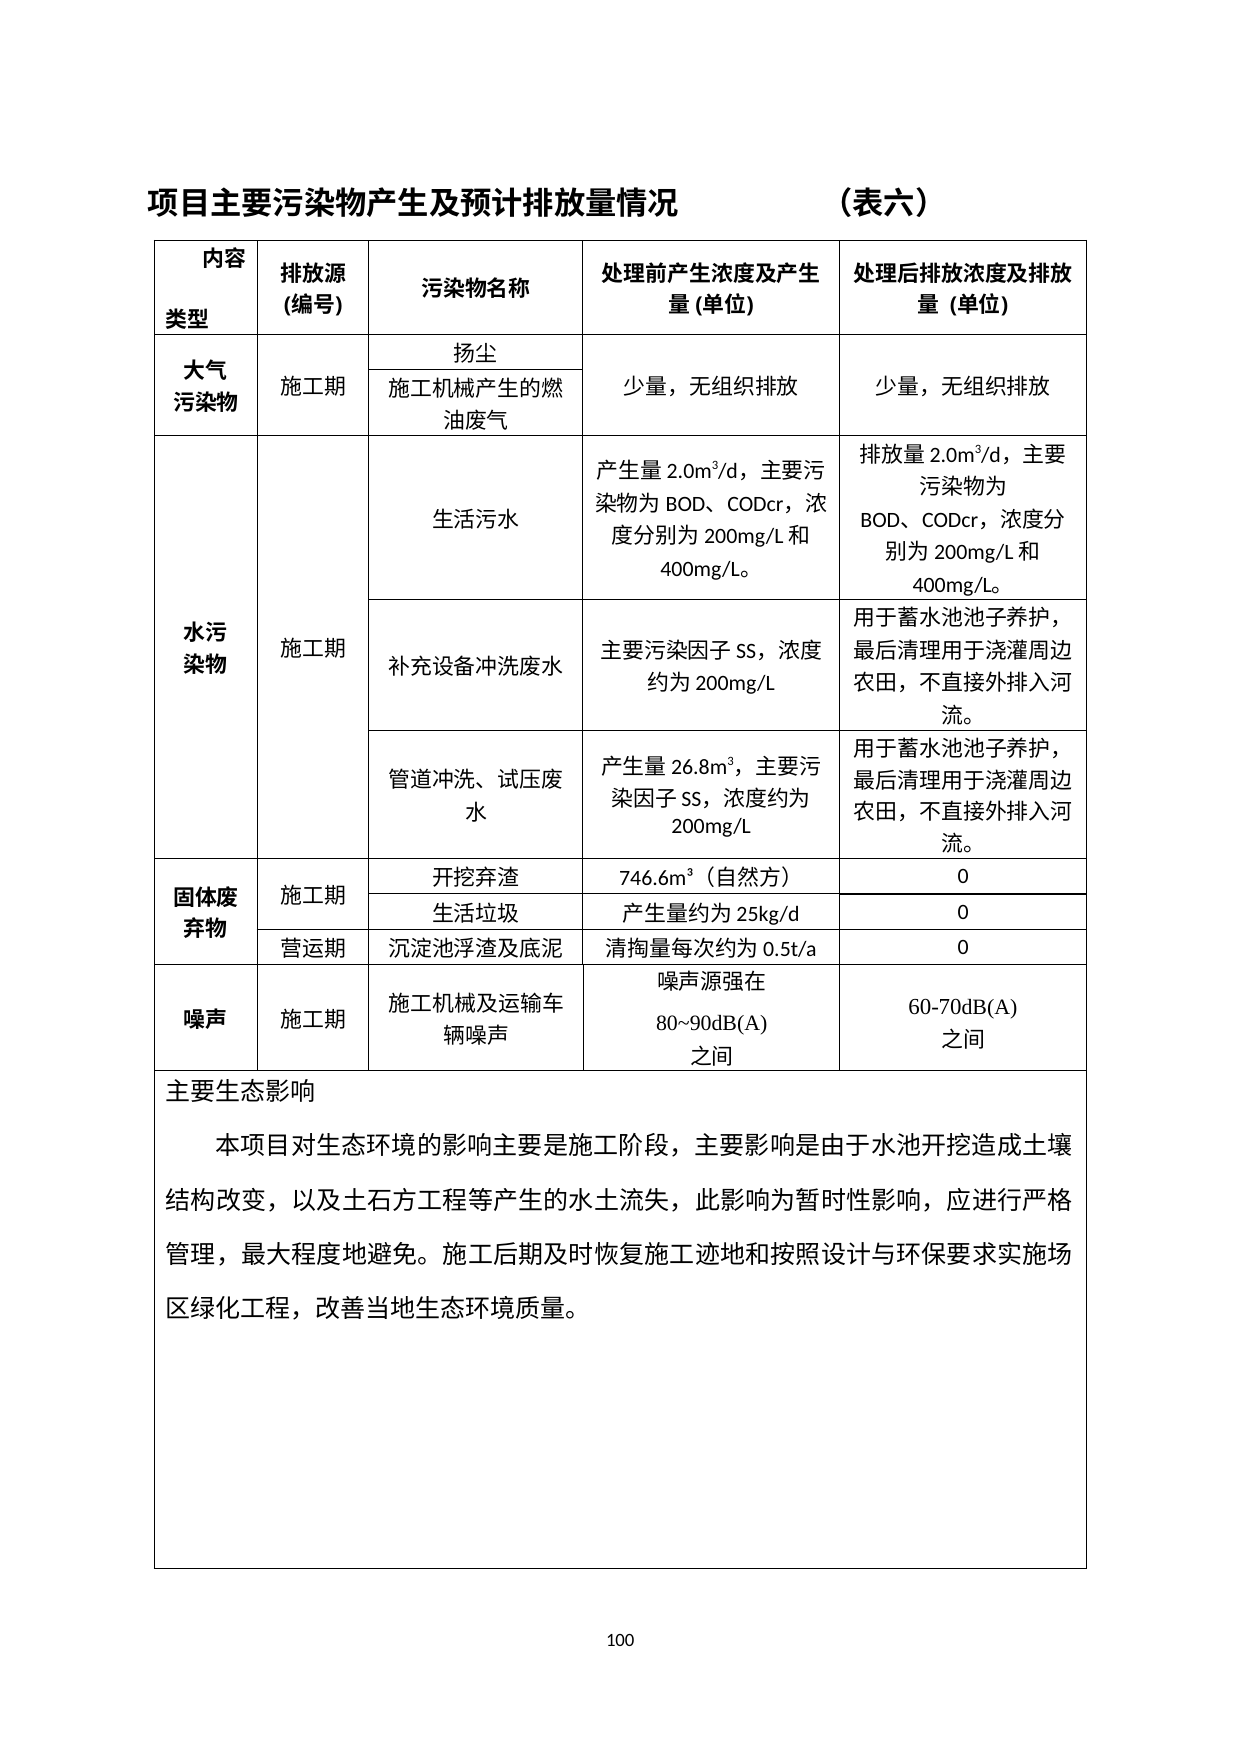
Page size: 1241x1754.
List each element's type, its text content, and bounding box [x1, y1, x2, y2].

table_cell 清掏量每次约为0.5t/a [583, 930, 839, 964]
table_cell 746.6m³（自然方） [583, 859, 839, 893]
table_cell 生活污水 [369, 436, 582, 599]
table_header 处理前产生浓度及产生量 (单位) [583, 241, 839, 334]
text 项目主要污染物产生及预计排放量情况 （表六） [148, 178, 1092, 223]
table_cell 0 [840, 895, 1086, 928]
table_cell 施工期 [258, 436, 368, 858]
table_cell 扬尘 [369, 335, 582, 369]
table_cell 开挖弃渣 [369, 859, 582, 893]
table_cell 水污 染物 [155, 436, 257, 858]
table_header 内容 类型 [155, 241, 257, 334]
table_cell 噪声源强在 80~90dB(A) 之间 [584, 965, 839, 1070]
table_cell 排放量2.0m3/d，主要污染物为 BOD、CODcr，浓度分别为 200mg/L 和 400mg/L。 [840, 436, 1086, 599]
table_cell 产生量2.0m3/d，主要污染物为 BOD、CODcr，浓度分别为 200mg/L 和 400mg/L。 [583, 436, 839, 599]
table_cell 固体废弃物 [155, 859, 257, 964]
table_cell 用于蓄水池池子养护，最后清理用于浇灌周边农田，不直接外排入河流。 [840, 731, 1086, 858]
table_cell 沉淀池浮渣及底泥 [369, 930, 582, 964]
table_cell 用于蓄水池池子养护，最后清理用于浇灌周边农田，不直接外排入河流。 [840, 600, 1086, 730]
table_cell 补充设备冲洗废水 [369, 600, 582, 730]
table_cell 施工期 [258, 859, 368, 928]
table_cell 施工期 [258, 965, 368, 1070]
table_cell 60-70dB(A) 之间 [840, 965, 1086, 1070]
table_cell 施工机械产生的燃油废气 [369, 370, 582, 435]
table_cell 管道冲洗、试压废水 [369, 731, 582, 858]
table_cell 0 [840, 859, 1086, 893]
table_cell 营运期 [258, 930, 368, 964]
table_cell 施工期 [258, 335, 368, 435]
table_cell 产生量26.8m3，主要污染因子SS，浓度约为200mg/L [583, 731, 839, 858]
table_header 污染物名称 [369, 241, 582, 334]
table_header 处理后排放浓度及排放量 (单位) [840, 241, 1086, 334]
table_cell 少量，无组织排放 [840, 335, 1086, 435]
table_cell 少量，无组织排放 [583, 335, 839, 435]
table_cell 产生量约为25kg/d [583, 894, 839, 928]
table_cell 生活垃圾 [369, 894, 582, 928]
table_cell 大气 污染物 [155, 335, 257, 435]
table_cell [155, 1071, 1086, 1567]
table_cell 施工机械及运输车辆噪声 [369, 965, 583, 1070]
table_cell 0 [840, 930, 1086, 964]
table_cell 噪声 [155, 965, 257, 1070]
table_header 排放源 (编号) [258, 241, 368, 334]
table_cell 主要污染因子SS，浓度约为200mg/L [583, 600, 839, 730]
